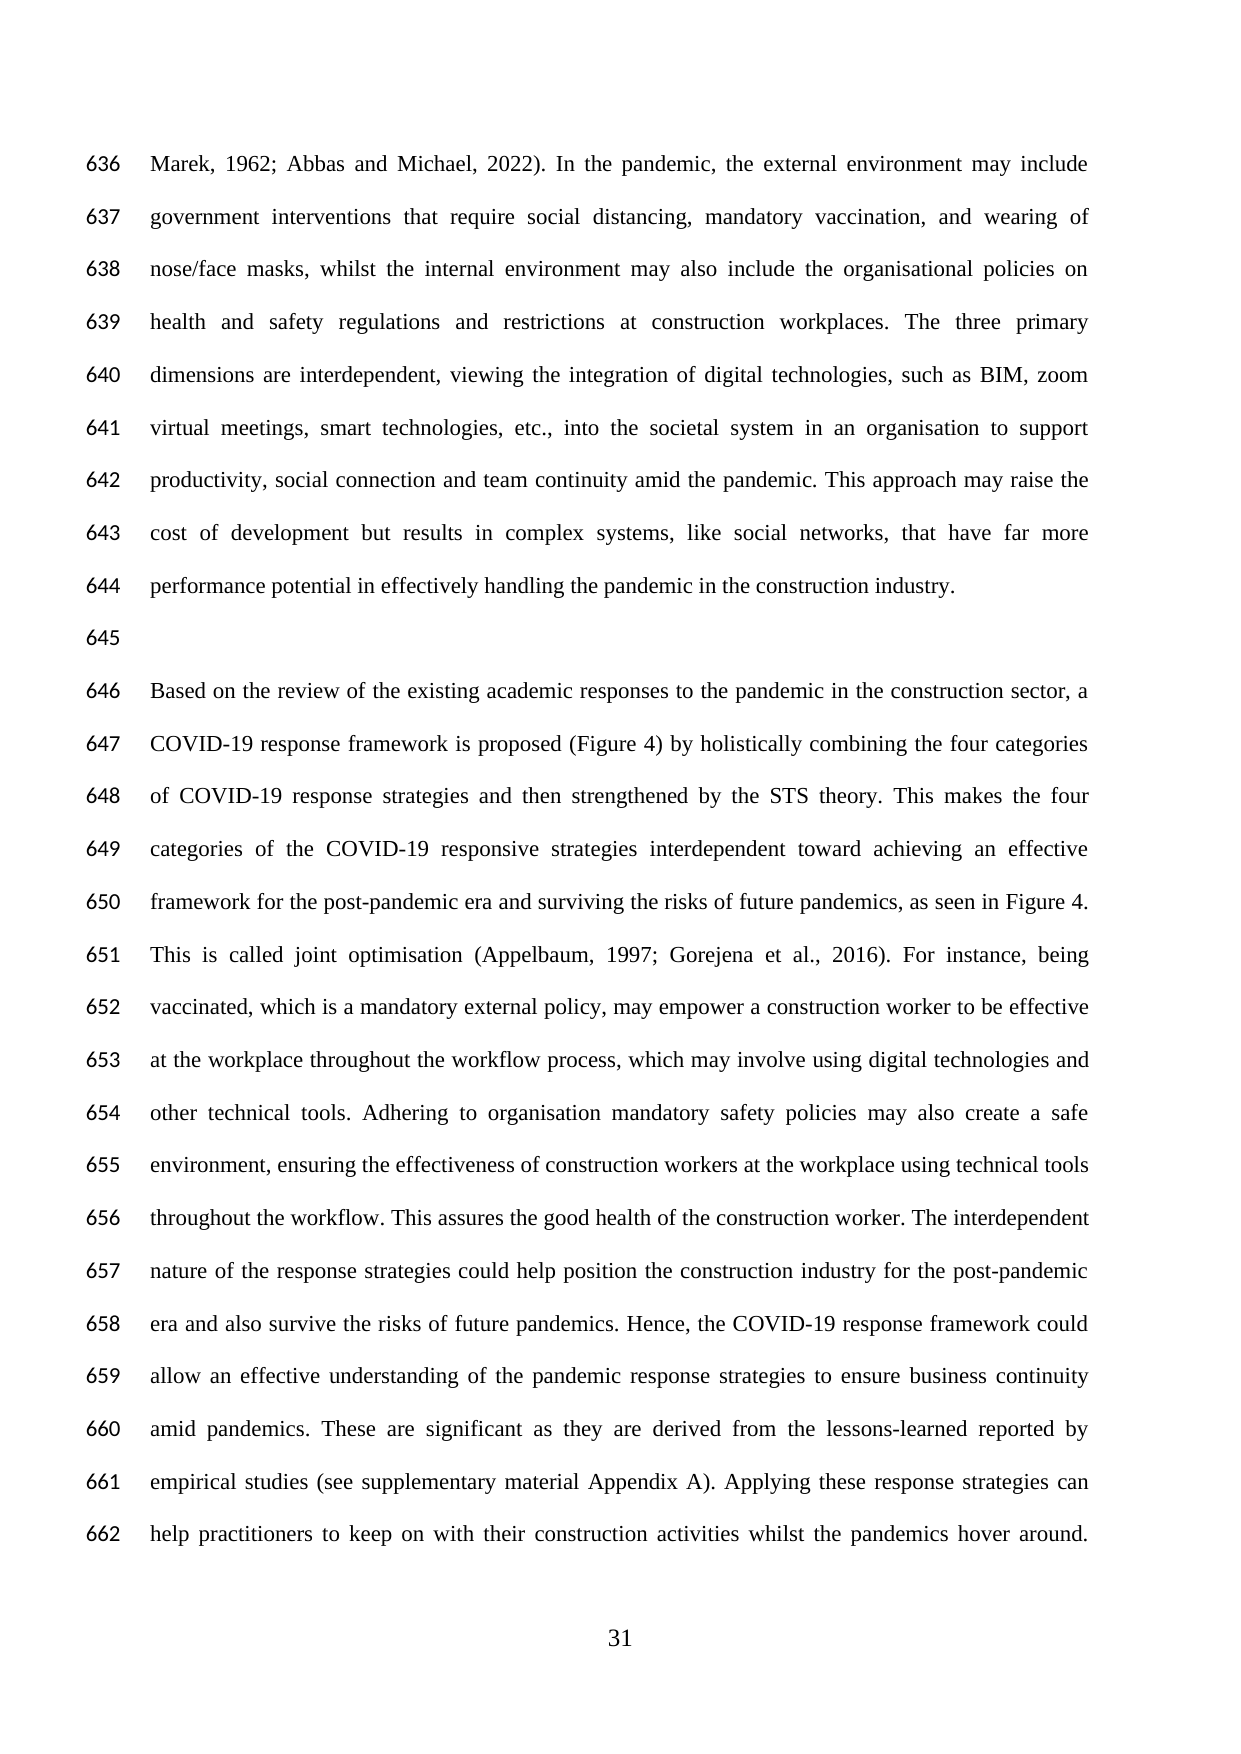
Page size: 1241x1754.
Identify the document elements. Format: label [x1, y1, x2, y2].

text [150, 150, 1090, 598]
text [150, 677, 1090, 1547]
